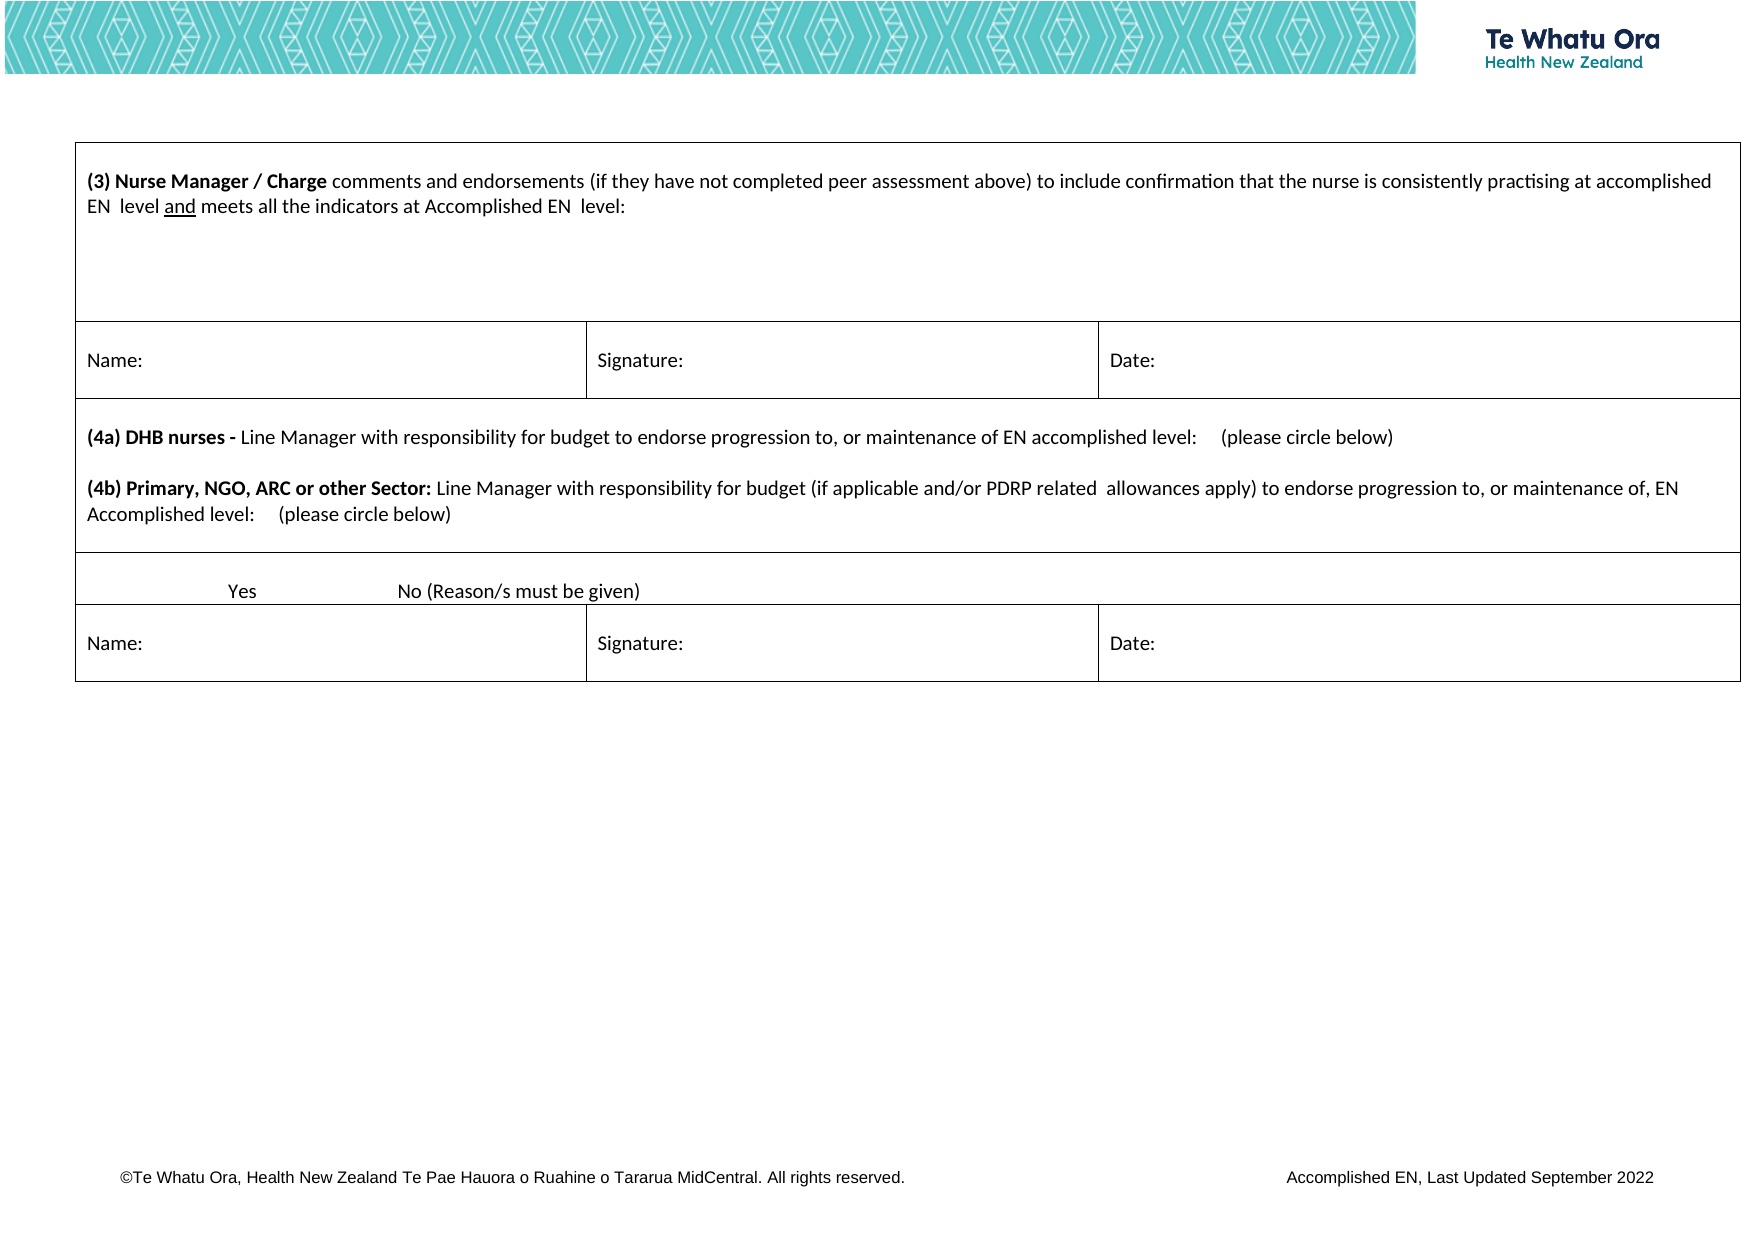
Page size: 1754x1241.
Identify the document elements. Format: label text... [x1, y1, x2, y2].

table_cell Yes No (Reason/s must be given) [76, 553, 1740, 603]
table_cell Name: [76, 605, 586, 681]
table_cell Date: [1099, 605, 1740, 681]
table_cell Signature: [587, 605, 1098, 681]
table_cell Signature: [587, 322, 1098, 398]
table_cell Name: [76, 322, 586, 398]
table_cell (4a) DHB nurses - Line Manager with responsibility for budget to endorse progression to, or maintenance of EN accomplished level: (please circle below) (4b) Primary, NGO, ARC or other Sector: Line Manager with responsibility for budget (if applicable and/or PDRP related allowances apply) to endorse progression to, or maintenance of, EN Accomplished level: (please circle below) [76, 399, 1740, 552]
table_cell Date: [1099, 322, 1740, 398]
picture [1485, 28, 1660, 68]
picture [3, 1, 1416, 73]
table_header (3) Nurse Manager / Charge comments and endorsements (if they have not completed peer assessment above) to include confirmation that the nurse is consistently practising at accomplished EN level and meets all the indicators at Accomplished EN level: [76, 143, 1740, 321]
